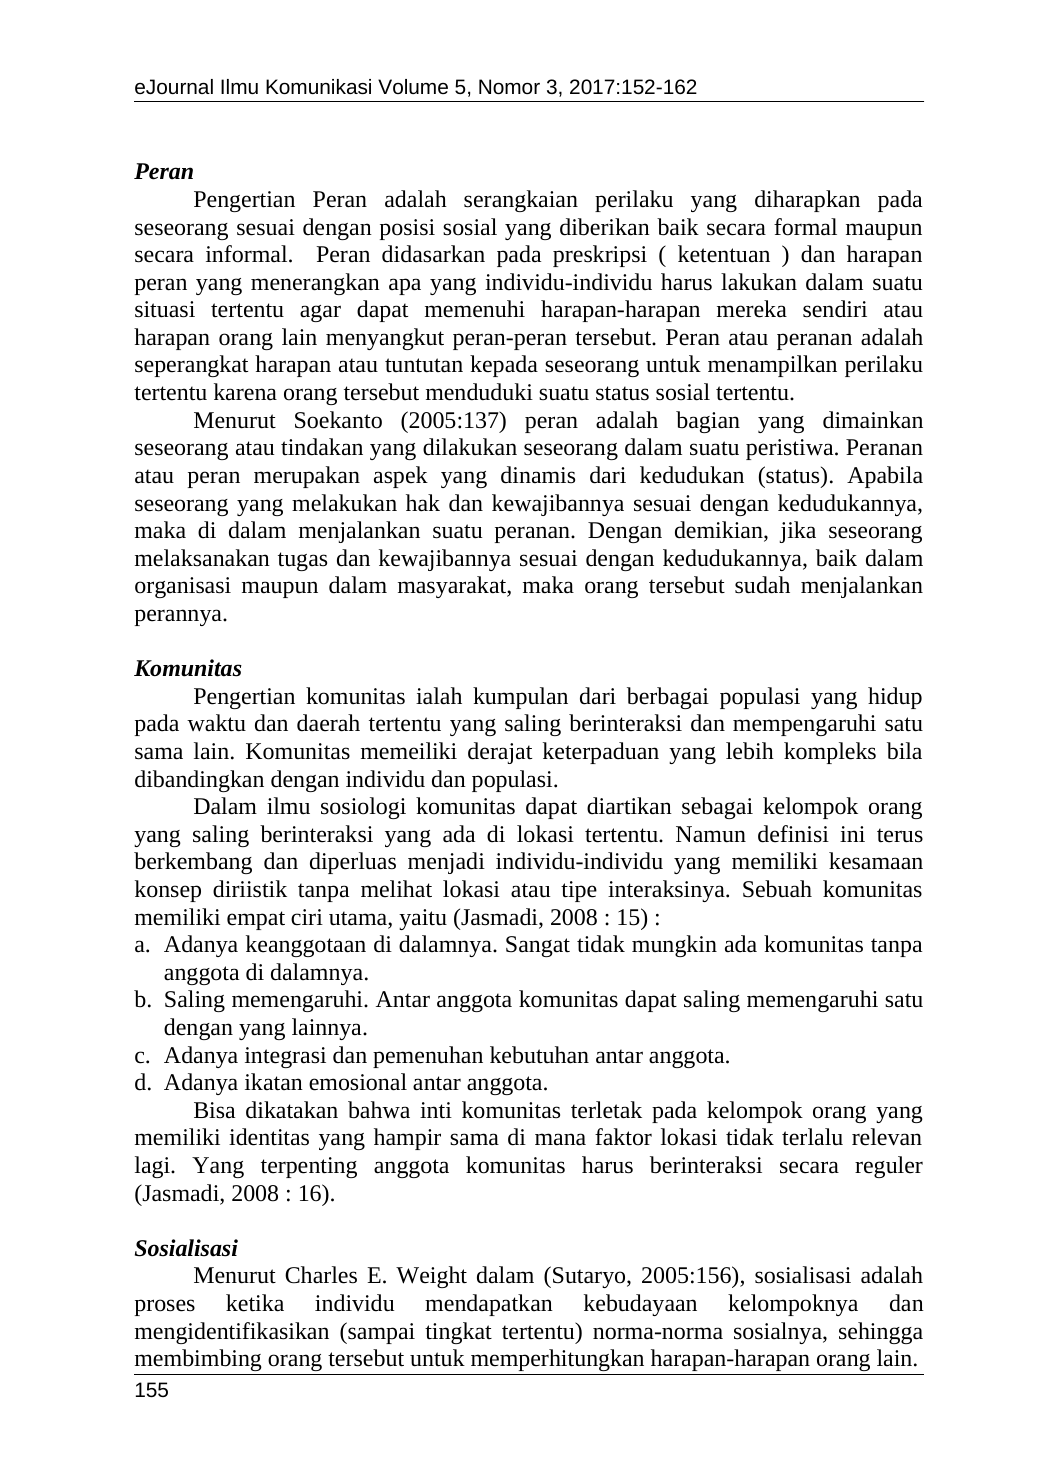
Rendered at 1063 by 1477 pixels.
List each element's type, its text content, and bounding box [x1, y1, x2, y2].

list Adanya integrasi dan pemenuhan kebutuhan antar anggota. [134, 1041, 924, 1068]
text Sosialisasi [134, 1234, 924, 1261]
text Pengertian Peran adalah serangkaian perilaku yang diharapkan pada seseorang sesuai dengan posisi sosial yang diberikan baik secara formal maupun secara informal. Peran didasarkan pada preskripsi ( ketentuan ) dan harapan peran yang menerangkan apa yang individu-individu harus lakukan dalam suatu situasi tertentu agar dapat memenuhi harapan-harapan mereka sendiri atau harapan orang lain menyangkut peran-peran tersebut. Peran atau peranan adalah seperangkat harapan atau tuntutan kepada seseorang untuk menampilkan perilaku tertentu karena orang tersebut menduduki suatu status sosial tertentu. [134, 185, 924, 406]
text Komunitas [134, 654, 924, 682]
text Menurut Charles E. Weight dalam (Sutaryo, 2005:156), sosialisasi adalah proses ketika individu mendapatkan kebudayaan kelompoknya dan mengidentifikasikan (sampai tingkat tertentu) norma-norma sosialnya, sehingga membimbing orang tersebut untuk memperhitungkan harapan-harapan orang lain. [134, 1261, 924, 1372]
list Adanya keanggotaan di dalamnya. Sangat tidak mungkin ada komunitas tanpa anggota di dalamnya. [134, 930, 924, 985]
list Saling memengaruhi. Antar anggota komunitas dapat saling memengaruhi satu dengan yang lainnya. [134, 985, 924, 1041]
text Peran [134, 157, 924, 185]
text Bisa dikatakan bahwa inti komunitas terletak pada kelompok orang yang memiliki identitas yang hampir sama di mana faktor lokasi tidak terlalu relevan lagi. Yang terpenting anggota komunitas harus berinteraksi secara reguler (Jasmadi, 2008 : 16). [134, 1096, 924, 1206]
text Menurut Soekanto (2005:137) peran adalah bagian yang dimainkan seseorang atau tindakan yang dilakukan seseorang dalam suatu peristiwa. Peranan atau peran merupakan aspek yang dinamis dari kedudukan (status). Apabila seseorang yang melakukan hak dan kewajibannya sesuai dengan kedudukannya, maka di dalam menjalankan suatu peranan. Dengan demikian, jika seseorang melaksanakan tugas dan kewajibannya sesuai dengan kedudukannya, baik dalam organisasi maupun dalam masyarakat, maka orang tersebut sudah menjalankan perannya. [134, 406, 924, 627]
text Pengertian komunitas ialah kumpulan dari berbagai populasi yang hidup pada waktu dan daerah tertentu yang saling berinteraksi dan mempengaruhi satu sama lain. Komunitas memeiliki derajat keterpaduan yang lebih kompleks bila dibandingkan dengan individu dan populasi. [134, 682, 924, 792]
text Dalam ilmu sosiologi komunitas dapat diartikan sebagai kelompok orang yang saling berinteraksi yang ada di lokasi tertentu. Namun definisi ini terus berkembang dan diperluas menjadi individu-individu yang memiliki kesamaan konsep diriistik tanpa melihat lokasi atau tipe interaksinya. Sebuah komunitas memiliki empat ciri utama, yaitu (Jasmadi, 2008 : 15) : [134, 792, 924, 930]
list Adanya ikatan emosional antar anggota. [134, 1068, 924, 1096]
